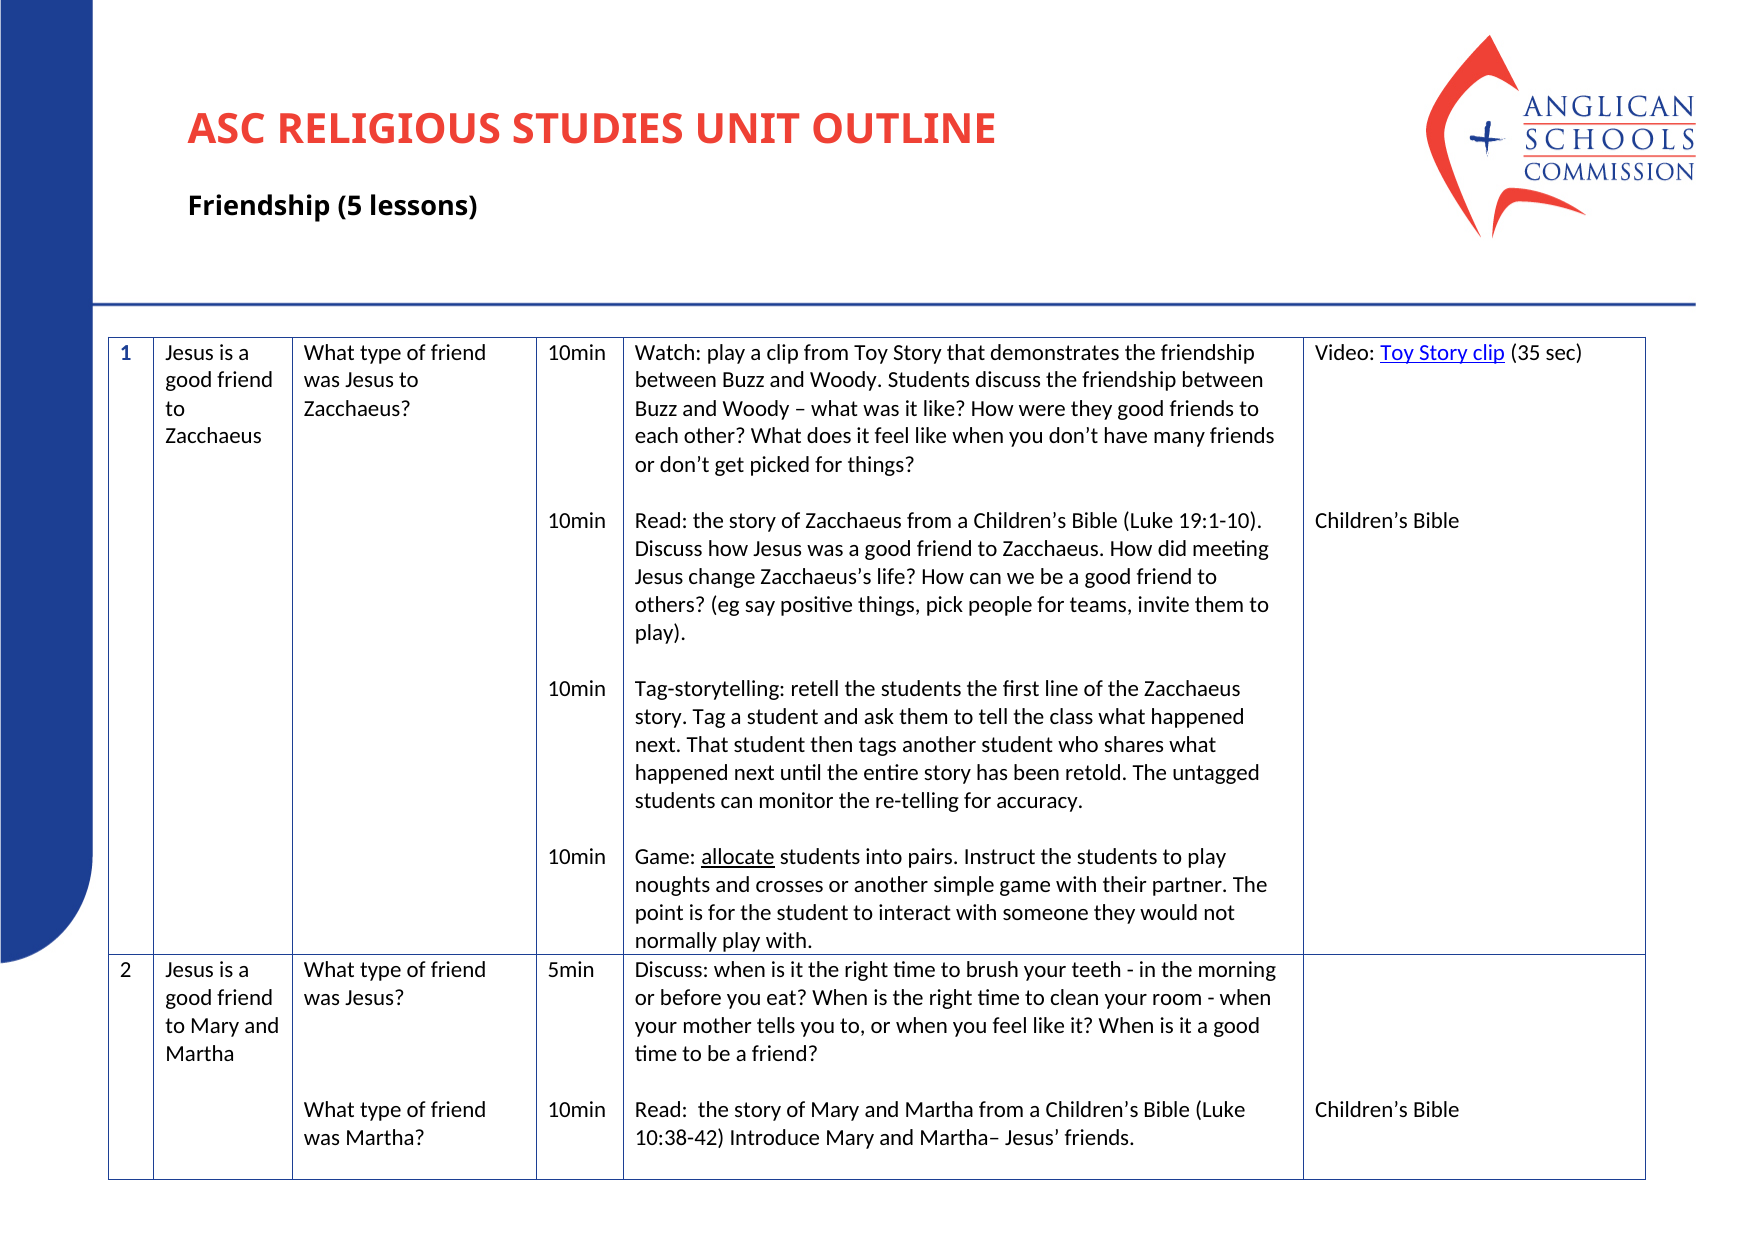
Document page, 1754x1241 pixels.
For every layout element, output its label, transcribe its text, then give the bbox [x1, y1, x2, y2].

table_cell 1 [109, 338, 153, 954]
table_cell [537, 955, 623, 1179]
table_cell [293, 955, 536, 1179]
table_cell 2 [109, 955, 153, 1179]
table_cell Jesus is a good friend to Zacchaeus [154, 338, 292, 954]
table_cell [1304, 955, 1645, 1179]
table_cell Watch: play a clip from Toy Story that demonstrates the friendship between Buzz and Woody. Students discuss the friendship between Buzz and Woody – what was it like? How were they good friends to each other? What does it feel like when you don’t have many friends or don’t get picked for things? Read: the story of Zacchaeus from a Children’s Bible (Luke 19:1-10). Discuss how Jesus was a good friend to Zacchaeus. How did meeting Jesus change Zacchaeus’s life? How can we be a good friend to others? (eg say positive things, pick people for teams, invite them to play). Tag-storytelling: retell the students the first line of the Zacchaeus story. Tag a student and ask them to tell the class what happened next. That student then tags another student who shares what happened next until the entire story has been retold. The untagged students can monitor the re-telling for accuracy. Game: allocate students into pairs. Instruct the students to play noughts and crosses or another simple game with their partner. The point is for the student to interact with someone they would not normally play with. [624, 338, 1303, 954]
table_cell What type of friend was Jesus to Zacchaeus? [293, 338, 536, 954]
table_cell Video: Toy Story clip (35 sec) Children’s Bible [1304, 338, 1645, 954]
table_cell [624, 955, 1303, 1179]
picture [0, 0, 1754, 1241]
table_cell 10min 10min 10min 10min [537, 338, 623, 954]
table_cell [154, 955, 292, 1179]
